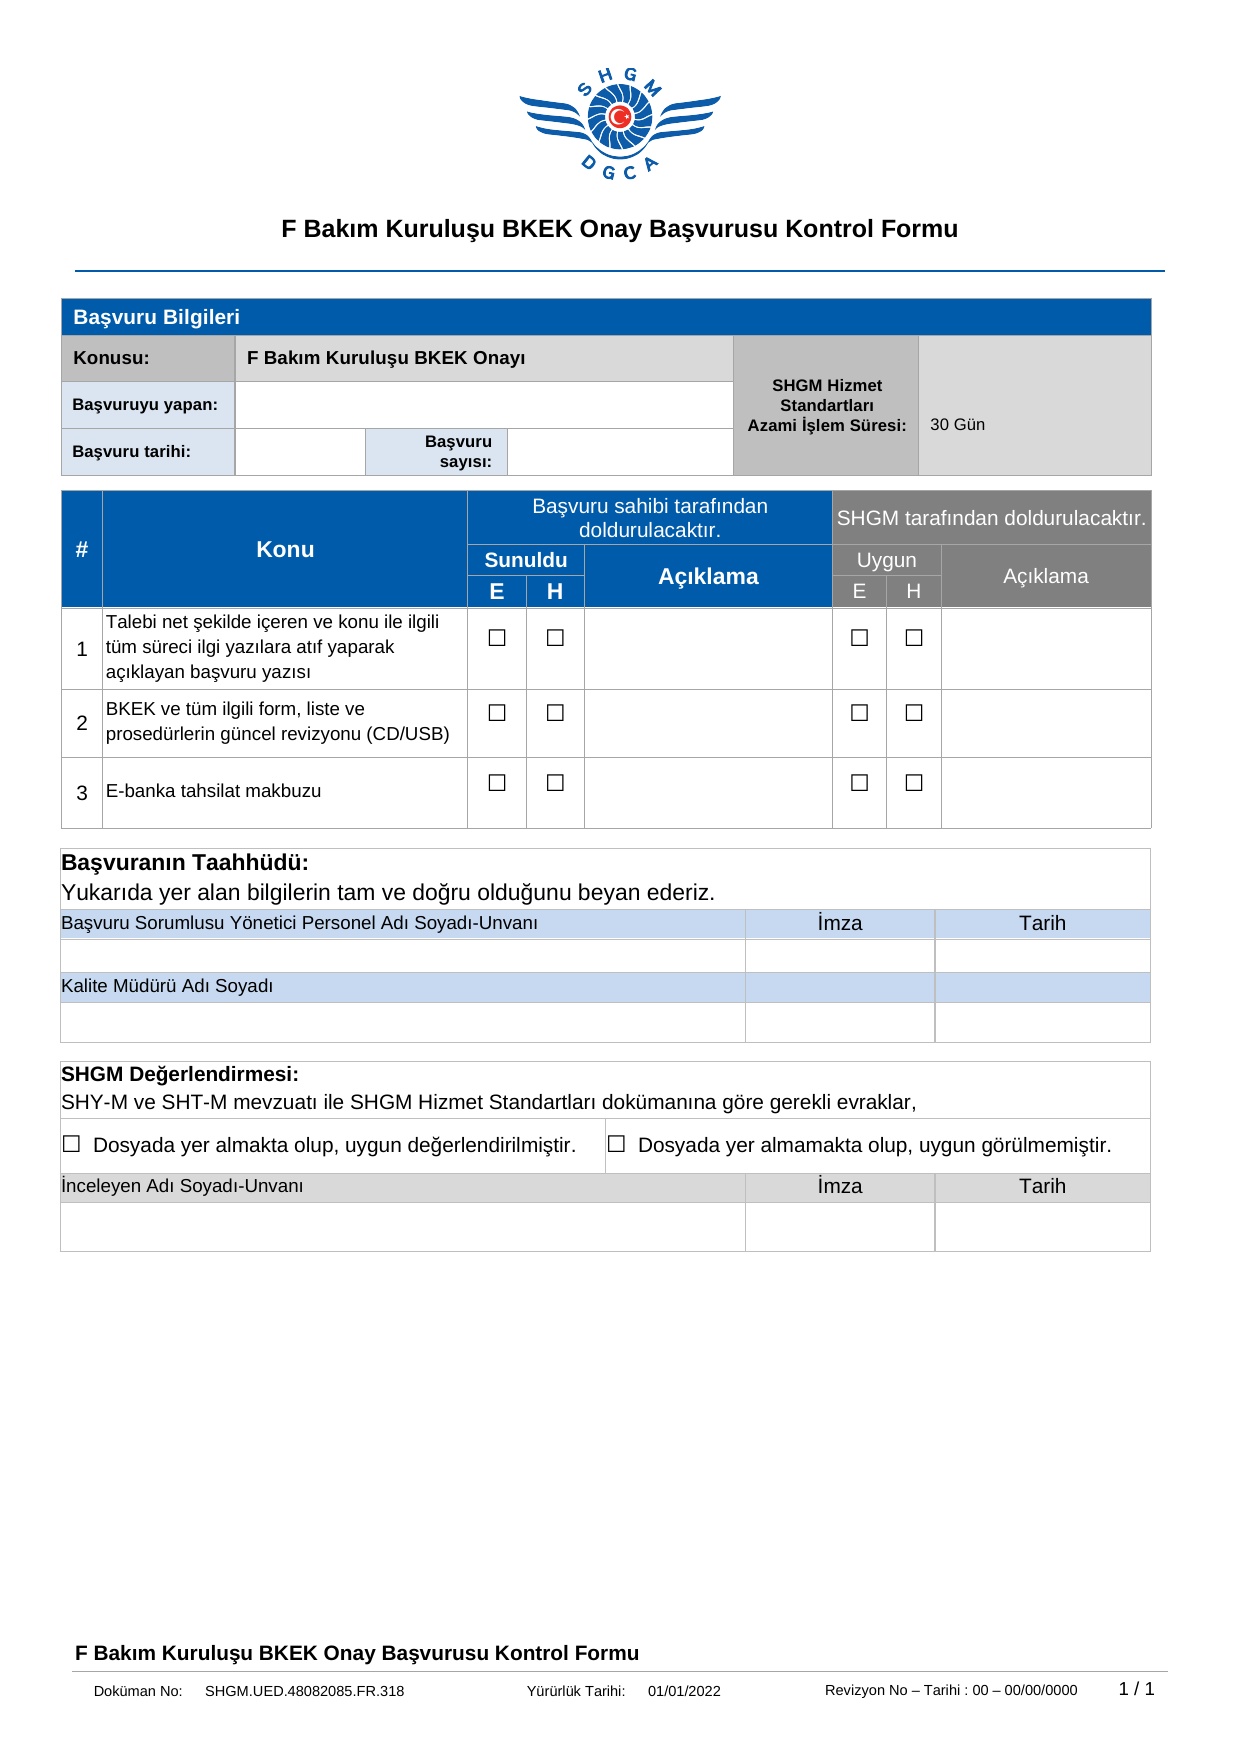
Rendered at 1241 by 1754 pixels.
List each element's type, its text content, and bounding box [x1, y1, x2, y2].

table_cell H [887, 576, 941, 607]
table_cell İmza [746, 910, 934, 938]
table_cell Kalite Müdürü Adı Soyadı [61, 973, 745, 1002]
table_cell Başvuruyu yapan: [62, 382, 234, 428]
table_cell Konusu: [62, 336, 234, 381]
table_header SHGM tarafından doldurulacaktır. [833, 491, 1151, 544]
table_cell [936, 1003, 1150, 1042]
table_header SHGM Değerlendirmesi: SHY-M ve SHT-M mevzuatı ile SHGM Hizmet Standartları dokümanına göre gerekli evraklar, [61, 1062, 1150, 1117]
table_cell [746, 973, 934, 1002]
table_header # [62, 491, 102, 607]
table_cell [61, 1003, 745, 1042]
table_cell [942, 690, 1151, 757]
table_header Başvuranın Taahhüdü: Yukarıda yer alan bilgilerin tam ve doğru olduğunu beyan ederiz. [61, 849, 1150, 909]
table_cell BKEK ve tüm ilgili form, liste ve prosedürlerin güncel revizyonu (CD/USB) [103, 690, 467, 757]
table_cell 2 [62, 690, 102, 757]
table_cell Talebi net şekilde içeren ve konu ile ilgili tüm süreci ilgi yazılara atıf yaparak açıklayan başvuru yazısı [103, 609, 467, 689]
table_cell [236, 382, 733, 428]
picture [519, 68, 721, 180]
table_cell Tarih [936, 910, 1150, 938]
table_cell 1 [62, 609, 102, 689]
table_cell [585, 609, 832, 689]
table_cell [236, 429, 365, 475]
table_cell [936, 1203, 1150, 1251]
table_cell Başvuru tarihi: [62, 429, 234, 475]
table_cell Açıklama [942, 545, 1151, 607]
table_cell [61, 1203, 745, 1251]
table_cell Dosyada yer almakta olup, uygun değerlendirilmiştir. [61, 1119, 605, 1173]
table_cell Uygun [833, 545, 941, 575]
table_cell [936, 940, 1150, 972]
table_cell SHGM Hizmet Standartları Azami İşlem Süresi: [734, 336, 918, 475]
table_cell [746, 940, 934, 972]
table_cell 3 [62, 758, 102, 828]
table_cell [936, 973, 1150, 1002]
table_header Konu [103, 491, 467, 607]
table_cell [585, 758, 832, 828]
table_cell İnceleyen Adı Soyadı-Unvanı [61, 1174, 745, 1202]
table_cell E [468, 576, 526, 607]
table_header Başvuru Bilgileri [62, 299, 1151, 335]
table_cell İmza [746, 1174, 934, 1202]
table_cell E [833, 576, 886, 607]
table_cell [508, 429, 733, 475]
table_cell F Bakım Kuruluşu BKEK Onayı [236, 336, 733, 381]
table_cell Sunuldu [468, 545, 584, 575]
table_cell Başvuru Sorumlusu Yönetici Personel Adı Soyadı-Unvanı [61, 910, 745, 938]
table_cell Başvuru sayısı: [366, 429, 507, 475]
table_cell [942, 609, 1151, 689]
table_cell [746, 1003, 934, 1042]
table_cell [61, 940, 745, 972]
table_cell Dosyada yer almamakta olup, uygun görülmemiştir. [606, 1119, 1150, 1173]
table_cell 30 Gün [919, 336, 1151, 475]
table_cell H [527, 576, 584, 607]
table_cell E-banka tahsilat makbuzu [103, 758, 467, 828]
table_cell [746, 1203, 934, 1251]
table_cell [942, 758, 1151, 828]
table_cell Açıklama [585, 545, 832, 607]
table_cell [585, 690, 832, 757]
table_cell Tarih [936, 1174, 1150, 1202]
table_header Başvuru sahibi tarafından doldurulacaktır. [468, 491, 832, 544]
